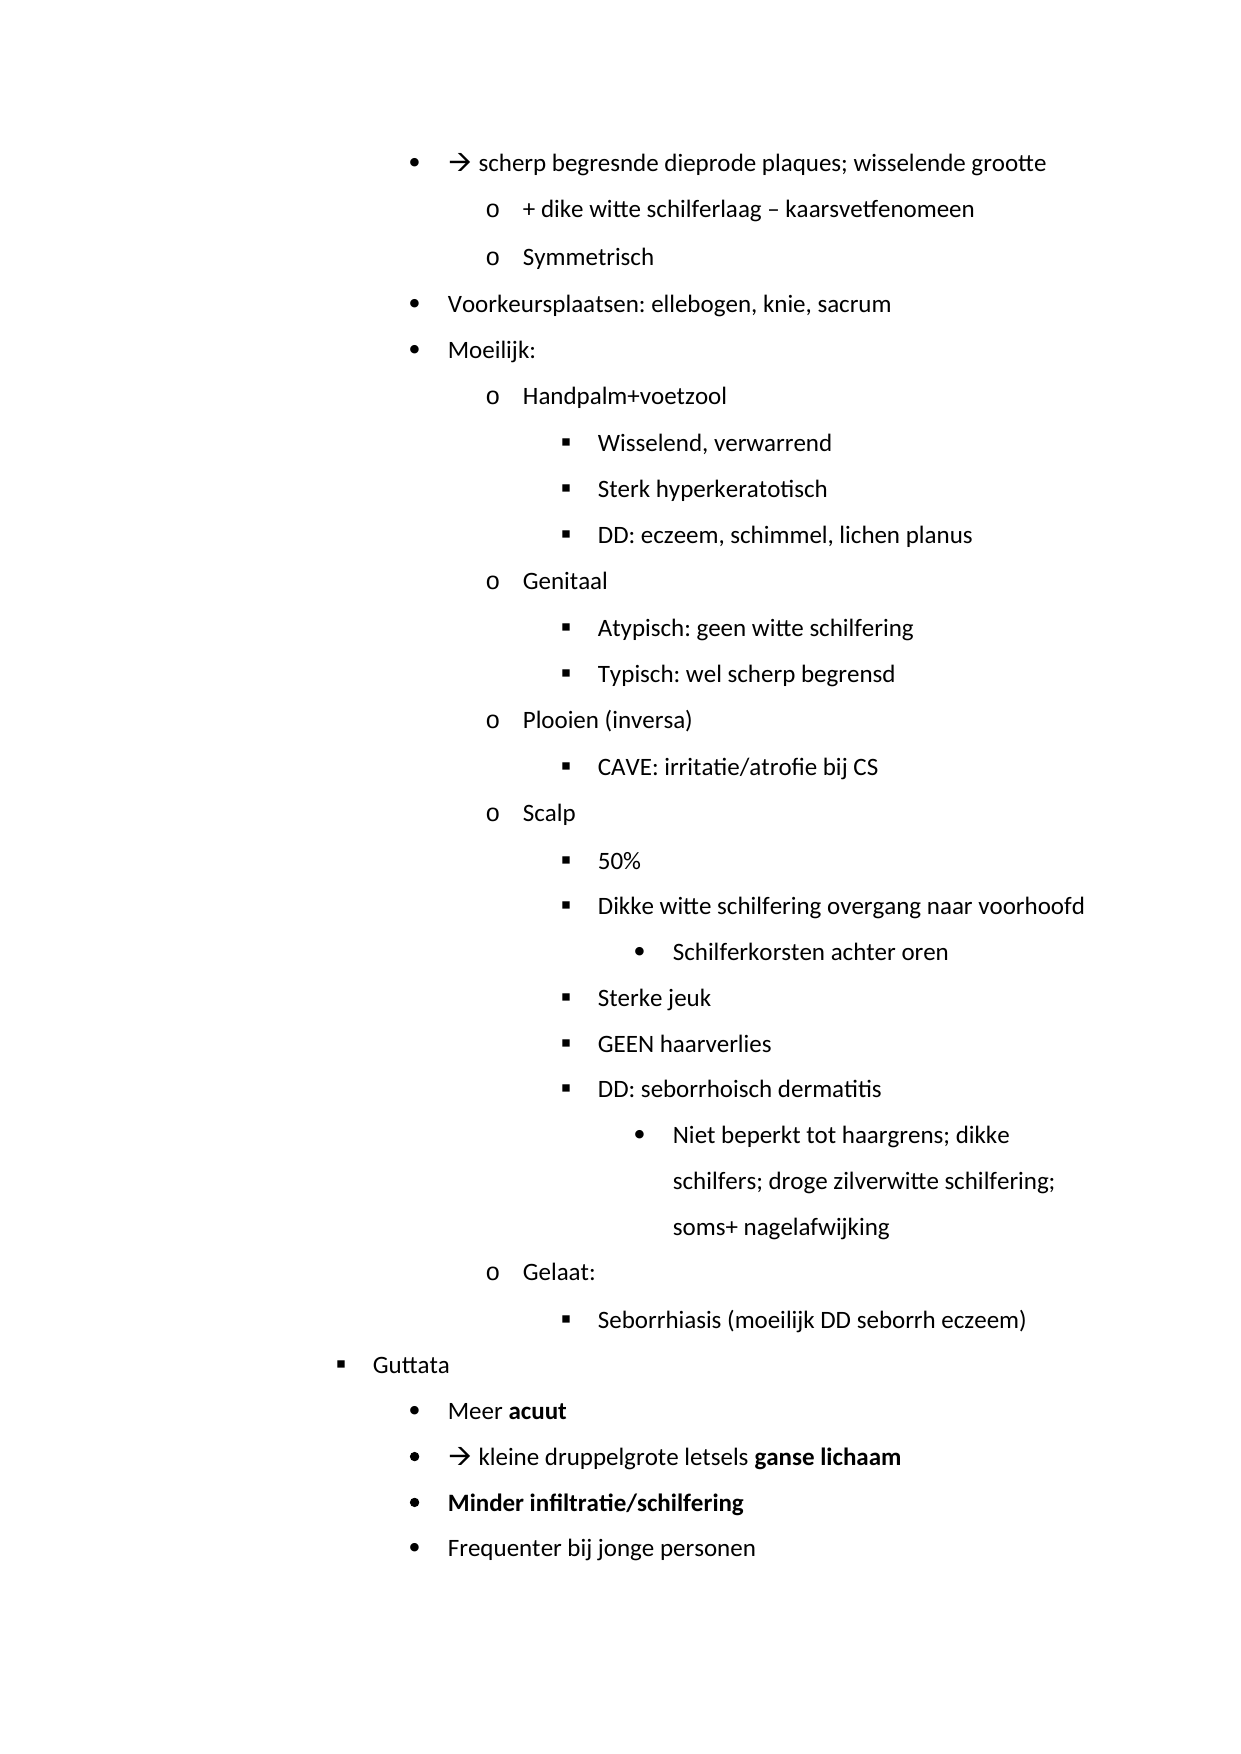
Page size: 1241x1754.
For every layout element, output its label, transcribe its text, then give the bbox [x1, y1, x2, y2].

list Guttata [335, 1350, 1093, 1380]
list kleine druppelgrote letsels ganse lichaam [410, 1441, 1093, 1472]
list Typisch: wel scherp begrensd [560, 658, 1093, 689]
list Niet beperkt tot haargrens; dikke schilfers; droge zilverwitte schilfering; soms+ nagelafwijking [635, 1119, 1093, 1241]
list Handpalm+voetzool [485, 380, 1093, 412]
list Sterke jeuk [560, 982, 1093, 1012]
list DD: eczeem, schimmel, lichen planus [560, 519, 1093, 549]
list Atypisch: geen witte schilfering [560, 612, 1093, 643]
list Voorkeursplaatsen: ellebogen, knie, sacrum [410, 288, 1093, 319]
list DD: seborrhoisch dermatitis [560, 1073, 1093, 1104]
list GEEN haarverlies [560, 1028, 1093, 1058]
list Dikke witte schilfering overgang naar voorhoofd [560, 891, 1093, 921]
list Gelaat: [485, 1256, 1093, 1288]
list Seborrhiasis (moeilijk DD seborrh eczeem) [560, 1304, 1093, 1334]
list Minder infiltratie/schilfering [410, 1487, 1093, 1517]
list Moeilijk: [410, 334, 1093, 365]
list Scalp [485, 797, 1093, 829]
list CAVE: irritatie/atrofie bij CS [560, 751, 1093, 782]
list Plooien (inversa) [485, 704, 1093, 736]
list Frequenter bij jonge personen [410, 1533, 1093, 1563]
list Sterk hyperkeratotisch [560, 473, 1093, 504]
list Wisselend, verwarrend [560, 428, 1093, 458]
list Genitaal [485, 565, 1093, 597]
list Schilferkorsten achter oren [635, 936, 1093, 967]
list scherp begresnde dieprode plaques; wisselende grootte [410, 148, 1093, 178]
list 50% [560, 845, 1093, 875]
list Meer acuut [410, 1395, 1093, 1426]
list + dike witte schilferlaag – kaarsvetfenomeen [485, 193, 1093, 225]
list Symmetrisch [485, 241, 1093, 273]
